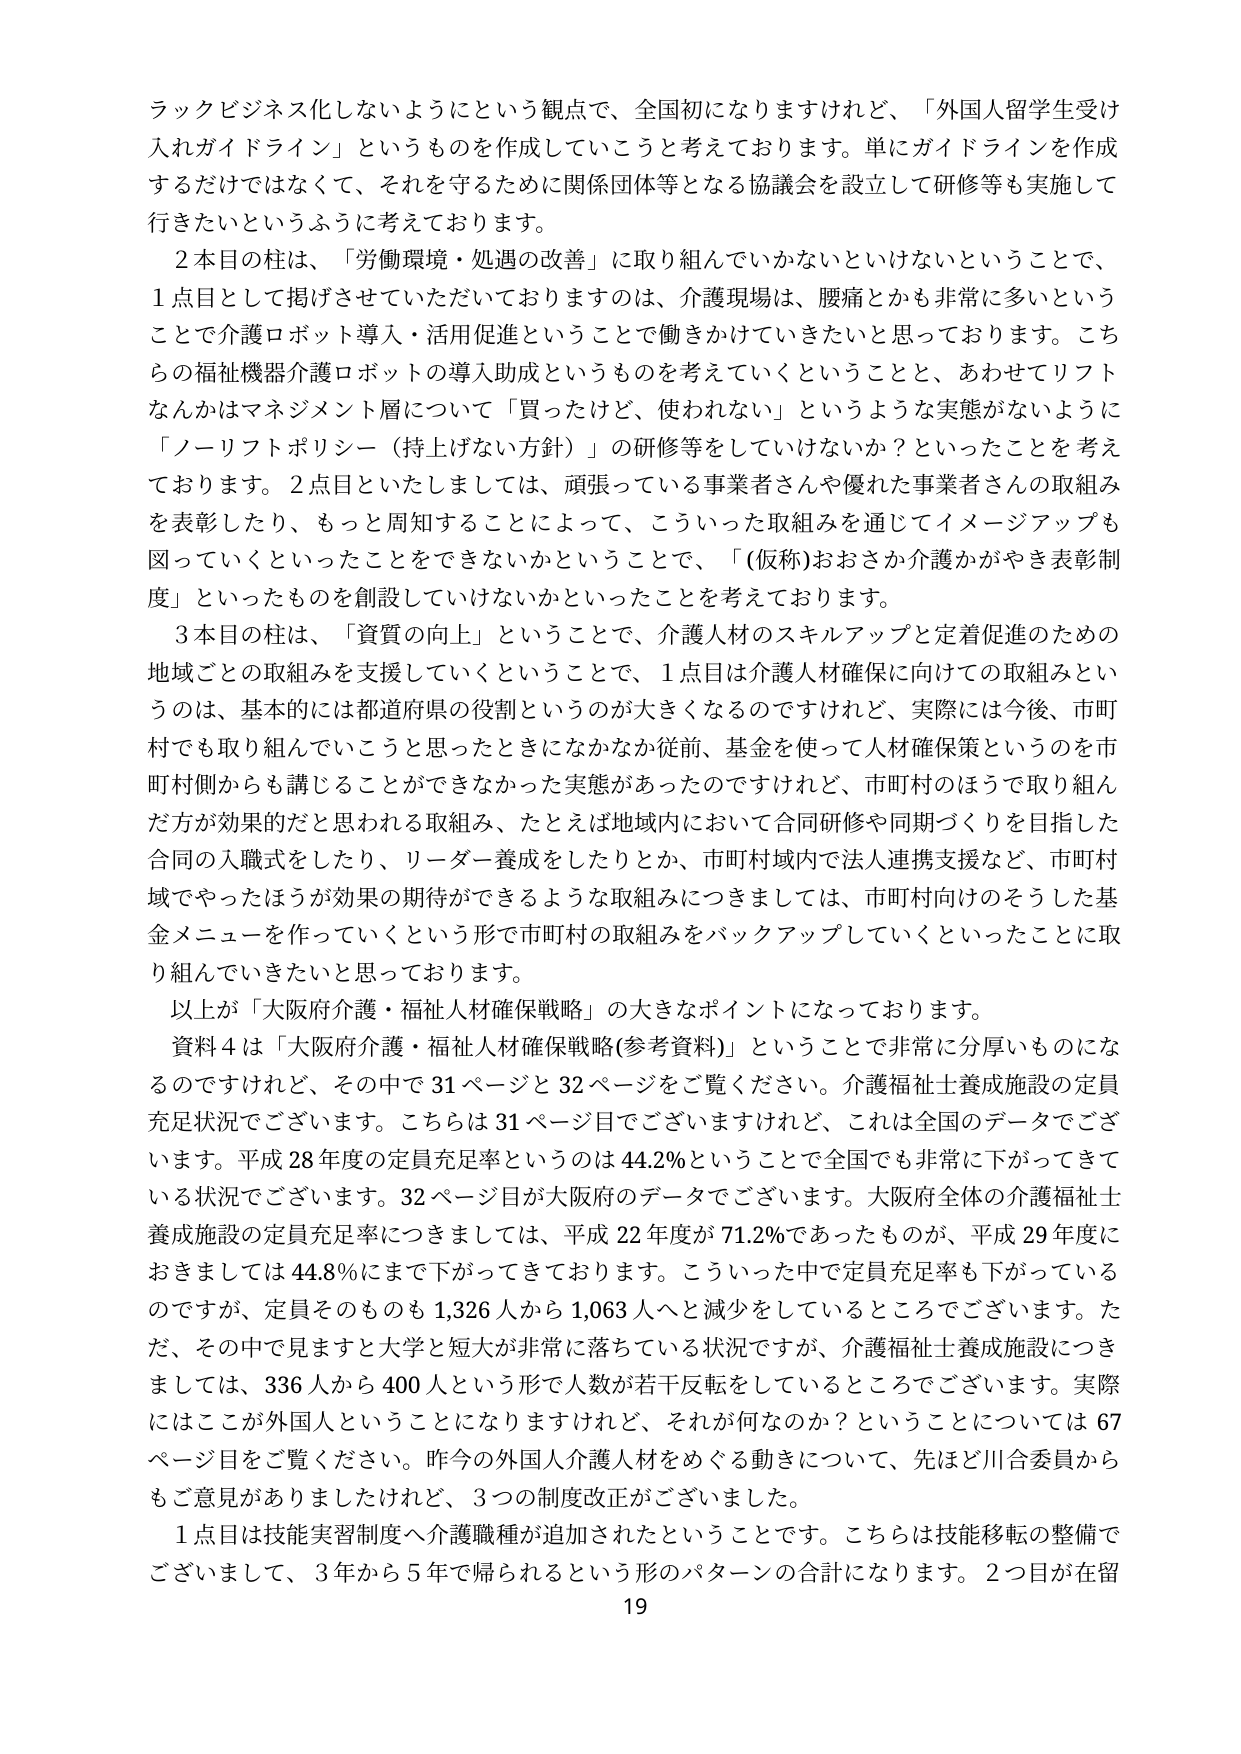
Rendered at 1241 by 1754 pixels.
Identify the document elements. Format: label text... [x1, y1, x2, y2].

text ３本目の柱は、「資質の向上」ということで、介護人材のスキルアップと定着促進のための地域ごとの取組みを支援していくということで、１点目は介護人材確保に向けての取組みというのは、基本的には都道府県の役割というのが大きくなるのですけれど、実際には今後、市町村でも取り組んでいこうと思ったときになかなか従前、基金を使って人材確保策というのを市町村側からも講じることができなかった実態があったのですけれど、市町村のほうで取り組んだ方が効果的だと思われる取組み、たとえば地域内において合同研修や同期づくりを目指した合同の入職式をしたり、リーダー養成をしたりとか、市町村域内で法人連携支援など、市町村域でやったほうが効果の期待ができるような取組みにつきましては、市町村向けのそうした基金メニューを作っていくという形で市町村の取組みをバックアップしていくといったことに取り組んでいきたいと思っております。 [148, 615, 1122, 990]
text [148, 1515, 1122, 1590]
text ２本目の柱は、「労働環境・処遇の改善」に取り組んでいかないといけないということで、１点目として掲げさせていただいておりますのは、介護現場は、腰痛とかも非常に多いということで介護ロボット導入・活用促進ということで働きかけていきたいと思っております。こちらの福祉機器介護ロボットの導入助成というものを考えていくということと、あわせてリフトなんかはマネジメント層について「買ったけど、使われない」というような実態がないように、「ノーリフトポリシー（持上げない方針）」の研修等をしていけないか？といったことを考えております。２点目といたしましては、頑張っている事業者さんや優れた事業者さんの取組みを表彰したり、もっと周知することによって、こういった取組みを通じてイメージアップも図っていくといったことをできないかということで、「(仮称)おおさか介護かがやき表彰制度」といったものを創設していけないかといったことを考えております。 [148, 240, 1122, 615]
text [148, 90, 1122, 240]
text 以上が「大阪府介護・福祉人材確保戦略」の大きなポイントになっております。 [148, 990, 1122, 1027]
text 資料４は「大阪府介護・福祉人材確保戦略(参考資料)」ということで非常に分厚いものになるのですけれど、その中で31ページと32ページをご覧ください。介護福祉士養成施設の定員充足状況でございます。こちらは31ページ目でございますけれど、これは全国のデータでございます。平成28年度の定員充足率というのは44.2%ということで全国でも非常に下がってきている状況でございます。32ページ目が大阪府のデータでございます。大阪府全体の介護福祉士養成施設の定員充足率につきましては、平成22年度が71.2%であったものが、平成29年度におきましては44.8％にまで下がってきております。こういった中で定員充足率も下がっているのですが、定員そのものも1,326人から1,063人へと減少をしているところでございます。ただ、その中で見ますと大学と短大が非常に落ちている状況ですが、介護福祉士養成施設につきましては、336人から400人という形で人数が若干反転をしているところでございます。実際にはここが外国人ということになりますけれど、それが何なのか？ということについては67ページ目をご覧ください。昨今の外国人介護人材をめぐる動きについて、先ほど川合委員からもご意見がありましたけれど、３つの制度改正がございました。 [148, 1027, 1122, 1515]
